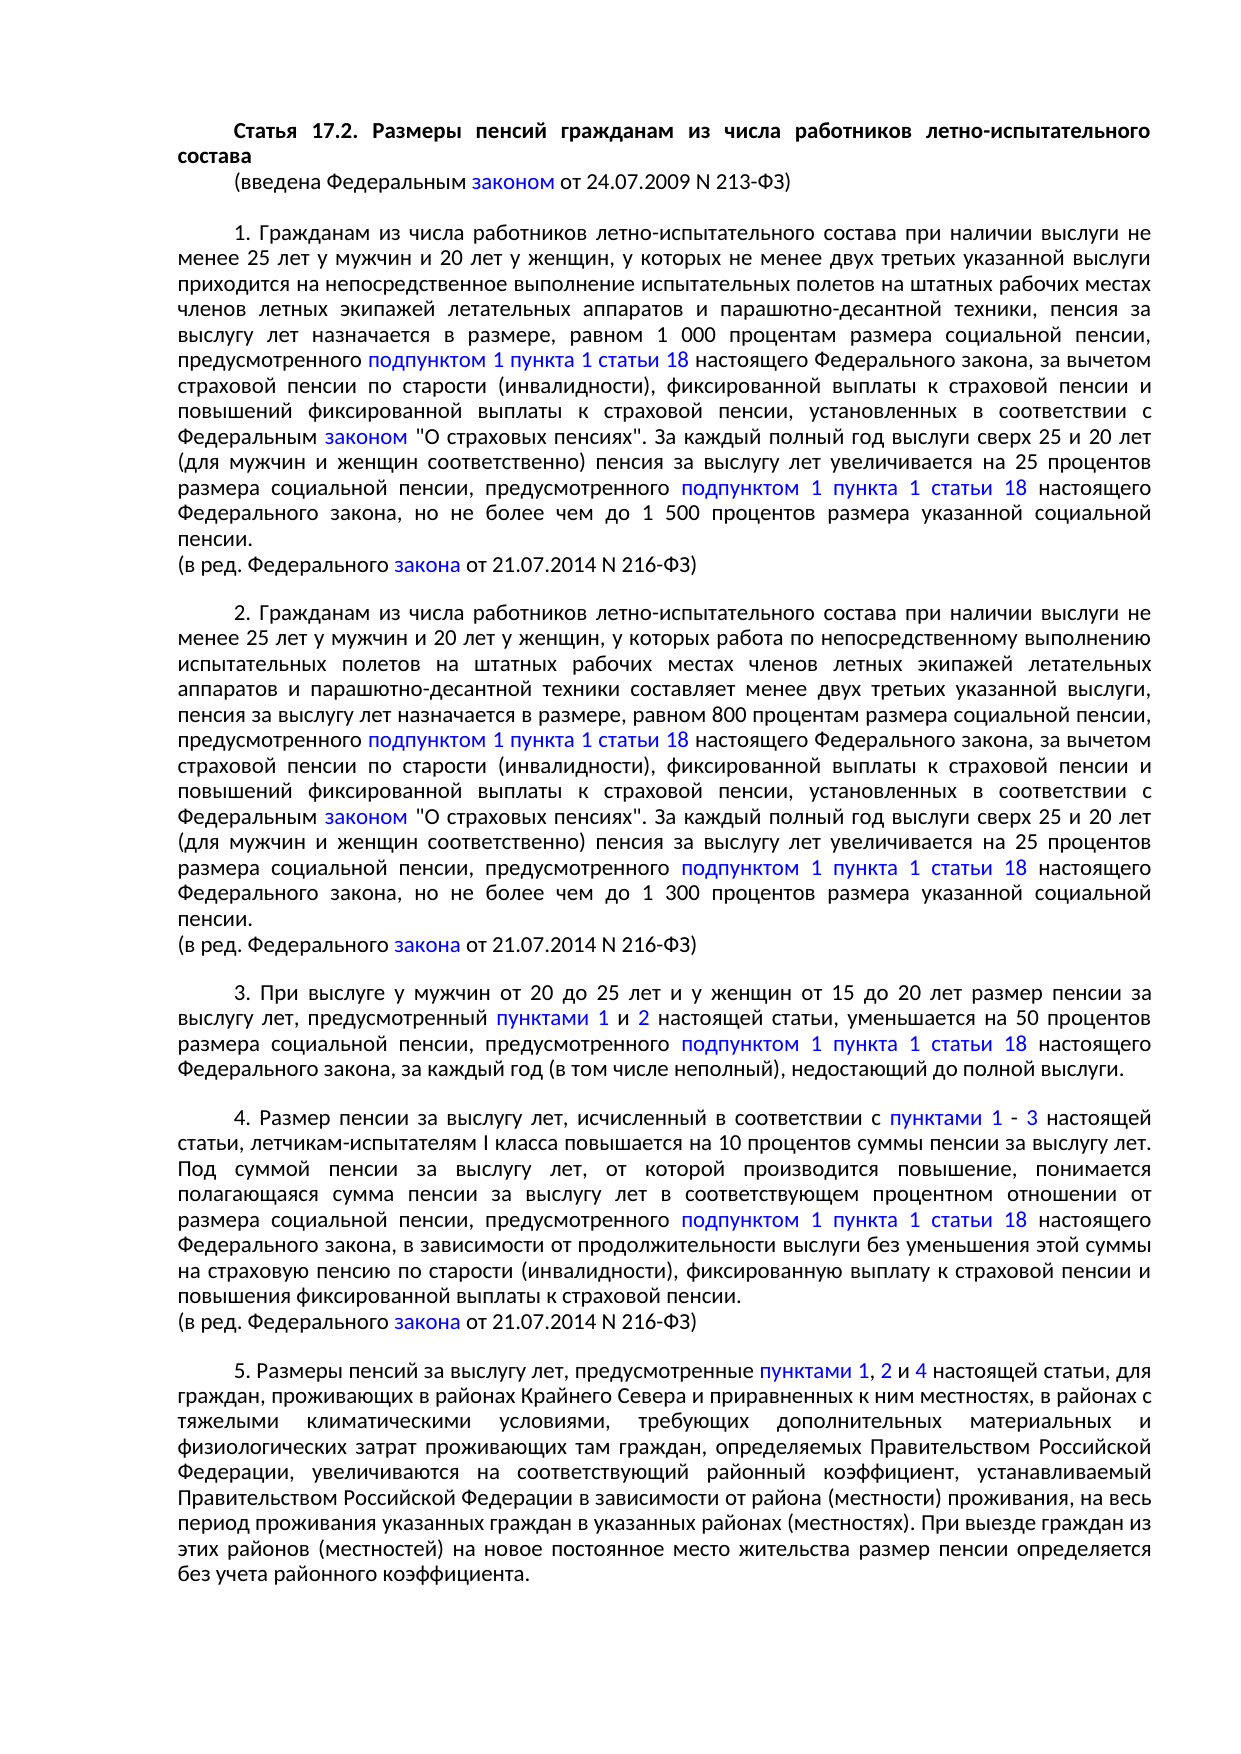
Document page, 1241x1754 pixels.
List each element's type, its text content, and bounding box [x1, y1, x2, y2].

text (в ред. Федерального закона от 21.07.2014 N 216-ФЗ) [177, 932, 1152, 957]
text Статья 17.2. Размеры пенсий гражданам из числа работников летно-испытательного состава [177, 118, 1152, 169]
text 3. При выслуге у мужчин от 20 до 25 лет и у женщин от 15 до 20 лет размер пенсии за выслугу лет, предусмотренный пунктами 1 и 2 настоящей статьи, уменьшается на 50 процентов размера социальной пенсии, предусмотренного подпунктом 1 пункта 1 статьи 18 настоящего Федерального закона, за каждый год (в том числе неполный), недостающий до полной выслуги. [177, 980, 1152, 1082]
text 1. Гражданам из числа работников летно-испытательного состава при наличии выслуги не менее 25 лет у мужчин и 20 лет у женщин, у которых не менее двух третьих указанной выслуги приходится на непосредственное выполнение испытательных полетов на штатных рабочих местах членов летных экипажей летательных аппаратов и парашютно-десантной техники, пенсия за выслугу лет назначается в размере, равном 1 000 процентам размера социальной пенсии, предусмотренного подпунктом 1 пункта 1 статьи 18 настоящего Федерального закона, за вычетом страховой пенсии по старости (инвалидности), фиксированной выплаты к страховой пенсии и повышений фиксированной выплаты к страховой пенсии, установленных в соответствии с Федеральным законом "О страховых пенсиях". За каждый полный год выслуги сверх 25 и 20 лет (для мужчин и женщин соответственно) пенсия за выслугу лет увеличивается на 25 процентов размера социальной пенсии, предусмотренного подпунктом 1 пункта 1 статьи 18 настоящего Федерального закона, но не более чем до 1 500 процентов размера указанной социальной пенсии. [177, 220, 1152, 552]
text 5. Размеры пенсий за выслугу лет, предусмотренные пунктами 1, 2 и 4 настоящей статьи, для граждан, проживающих в районах Крайнего Севера и приравненных к ним местностях, в районах с тяжелыми климатическими условиями, требующих дополнительных материальных и физиологических затрат проживающих там граждан, определяемых Правительством Российской Федерации, увеличиваются на соответствующий районный коэффициент, устанавливаемый Правительством Российской Федерации в зависимости от района (местности) проживания, на весь период проживания указанных граждан в указанных районах (местностях). При выезде граждан из этих районов (местностей) на новое постоянное место жительства размер пенсии определяется без учета районного коэффициента. [177, 1358, 1152, 1587]
text (в ред. Федерального закона от 21.07.2014 N 216-ФЗ) [177, 552, 1152, 577]
text 2. Гражданам из числа работников летно-испытательного состава при наличии выслуги не менее 25 лет у мужчин и 20 лет у женщин, у которых работа по непосредственному выполнению испытательных полетов на штатных рабочих местах членов летных экипажей летательных аппаратов и парашютно-десантной техники составляет менее двух третьих указанной выслуги, пенсия за выслугу лет назначается в размере, равном 800 процентам размера социальной пенсии, предусмотренного подпунктом 1 пункта 1 статьи 18 настоящего Федерального закона, за вычетом страховой пенсии по старости (инвалидности), фиксированной выплаты к страховой пенсии и повышений фиксированной выплаты к страховой пенсии, установленных в соответствии с Федеральным законом "О страховых пенсиях". За каждый полный год выслуги сверх 25 и 20 лет (для мужчин и женщин соответственно) пенсия за выслугу лет увеличивается на 25 процентов размера социальной пенсии, предусмотренного подпунктом 1 пункта 1 статьи 18 настоящего Федерального закона, но не более чем до 1 300 процентов размера указанной социальной пенсии. [177, 600, 1152, 932]
text 4. Размер пенсии за выслугу лет, исчисленный в соответствии с пунктами 1 - 3 настоящей статьи, летчикам-испытателям I класса повышается на 10 процентов суммы пенсии за выслугу лет. Под суммой пенсии за выслугу лет, от которой производится повышение, понимается полагающаяся сумма пенсии за выслугу лет в соответствующем процентном отношении от размера социальной пенсии, предусмотренного подпунктом 1 пункта 1 статьи 18 настоящего Федерального закона, в зависимости от продолжительности выслуги без уменьшения этой суммы на страховую пенсию по старости (инвалидности), фиксированную выплату к страховой пенсии и повышения фиксированной выплаты к страховой пенсии. [177, 1105, 1152, 1309]
text (введена Федеральным законом от 24.07.2009 N 213-ФЗ) [177, 169, 1152, 194]
text (в ред. Федерального закона от 21.07.2014 N 216-ФЗ) [177, 1309, 1152, 1335]
